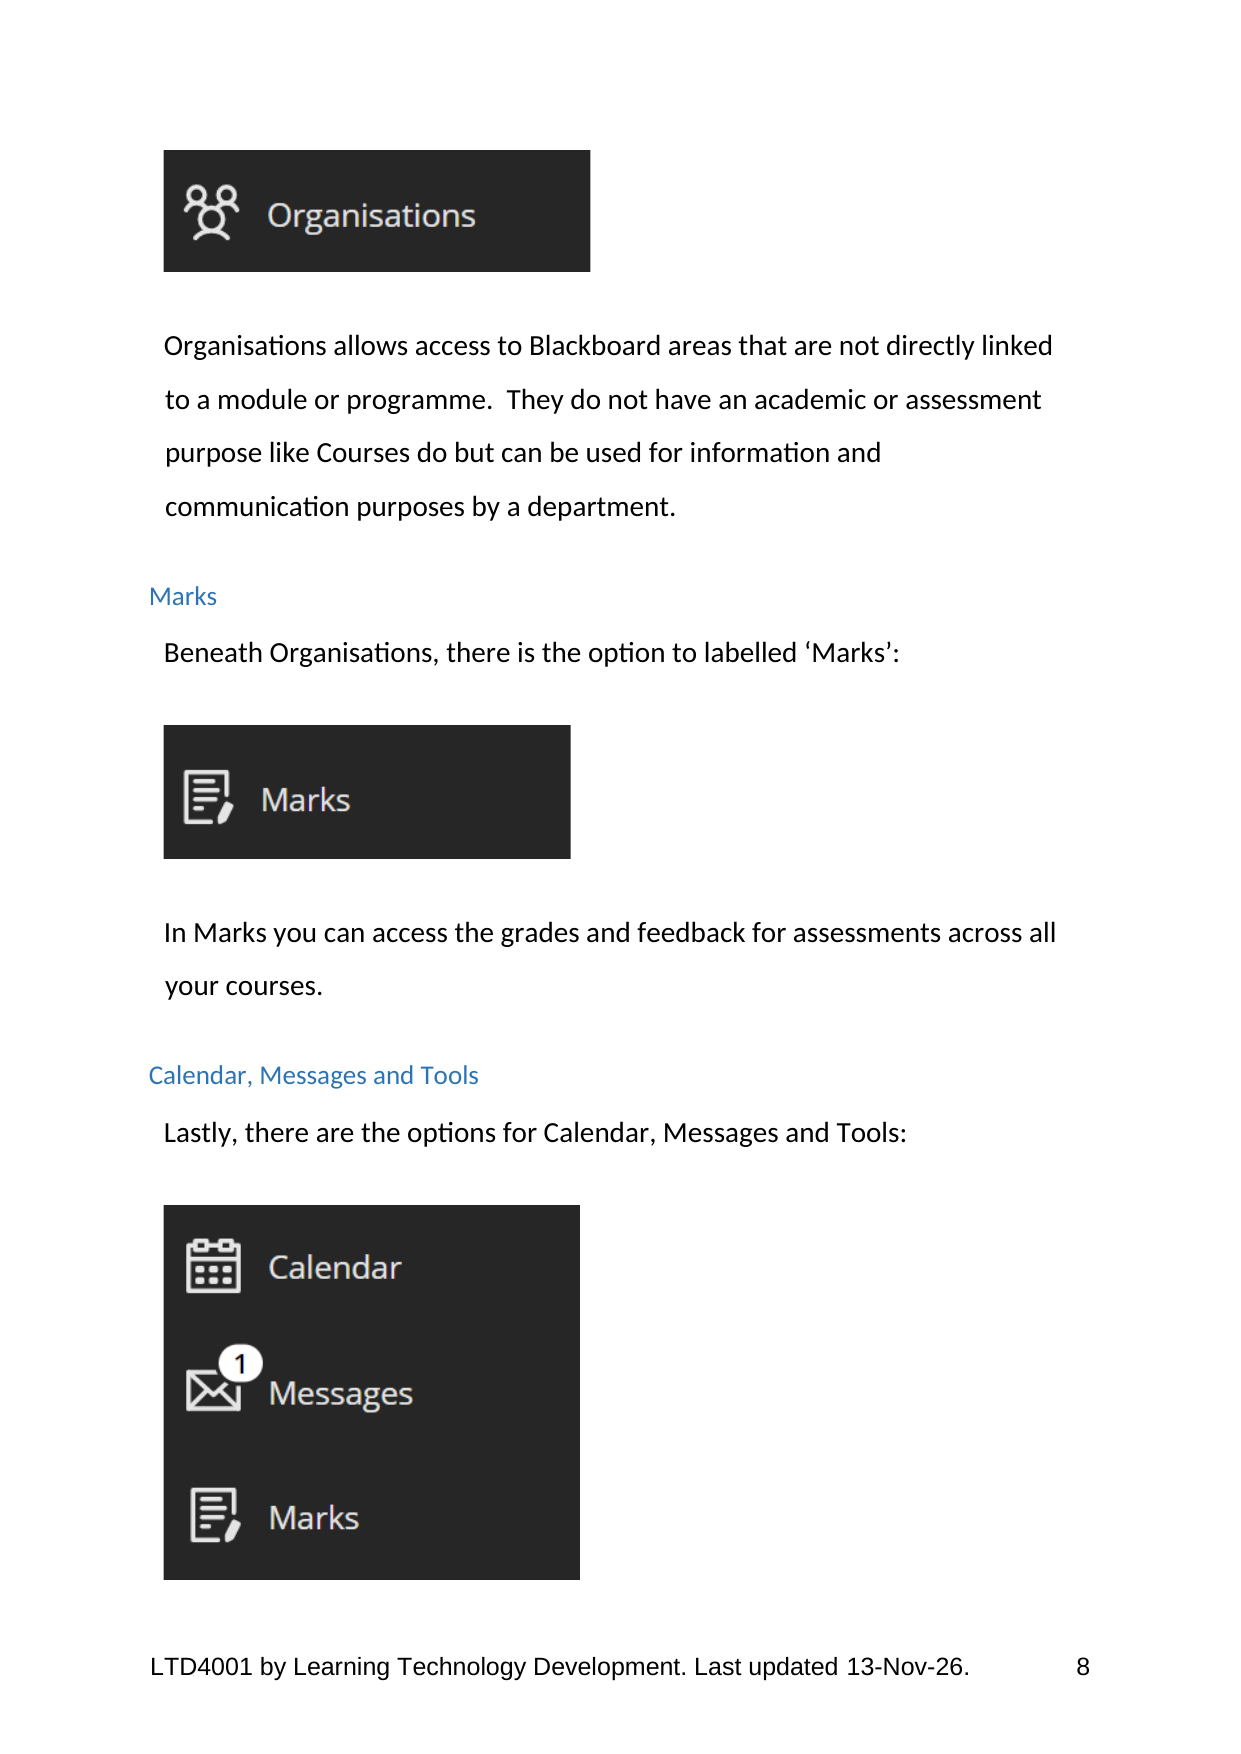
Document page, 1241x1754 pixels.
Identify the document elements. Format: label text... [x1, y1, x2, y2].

text Lastly, there are the options for Calendar, Messages and Tools: [164, 1114, 1070, 1150]
subtitle Marks [148, 579, 1090, 612]
text In Marks you can access the grades and feedback for assessments across all your courses. [164, 914, 1070, 1003]
picture [163, 150, 591, 272]
picture [163, 1205, 580, 1580]
text Beneath Organisations, there is the option to labelled ‘Marks’: [164, 634, 1070, 670]
picture [163, 725, 571, 859]
subtitle Calendar, Messages and Tools [148, 1058, 1090, 1091]
text Organisations allows access to Blackboard areas that are not directly linked to a module or programme. They do not have an academic or assessment purpose like Courses do but can be used for information and communication purposes by a department. [164, 327, 1070, 523]
